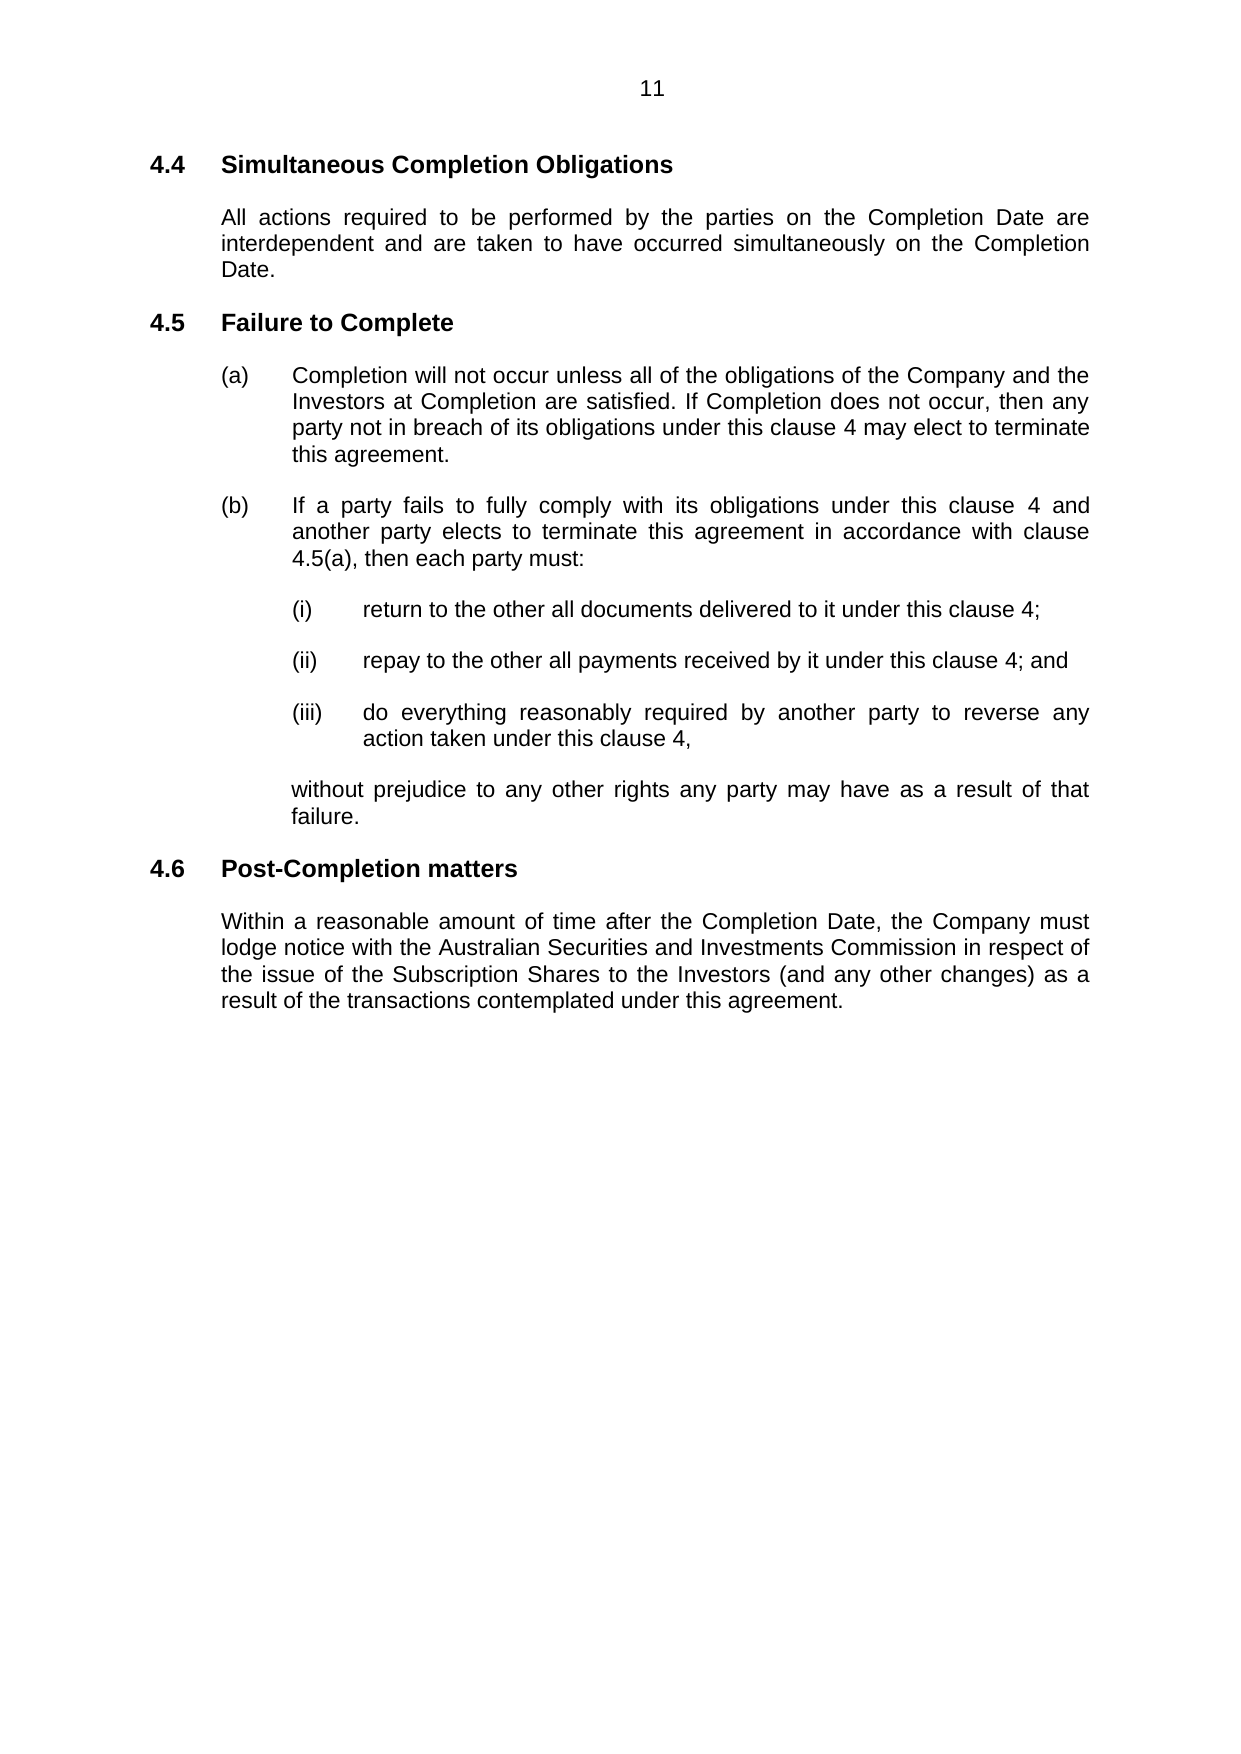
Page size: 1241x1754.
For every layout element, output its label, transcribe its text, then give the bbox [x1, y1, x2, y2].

subtitle Post-Completion matters [150, 854, 1090, 883]
subtitle If a party fails to fully comply with its obligations under this clause 4 and another party elects to terminate this agreement in accordance with clause 4.5(a), then each party must: [221, 492, 1090, 571]
subtitle without prejudice to any other rights any party may have as a result of that failure. [291, 776, 1090, 829]
subtitle repay to the other all payments received by it under this clause 4; and [292, 647, 1090, 674]
text All actions required to be performed by the parties on the Completion Date are interdependent and are taken to have occurred simultaneously on the Completion Date. [221, 204, 1090, 283]
text Within a reasonable amount of time after the Completion Date, the Company must lodge notice with the Australian Securities and Investments Commission in respect of the issue of the Subscription Shares to the Investors (and any other changes) as a result of the transactions contemplated under this agreement. [221, 908, 1090, 1013]
subtitle return to the other all documents delivered to it under this clause 4; [292, 596, 1090, 622]
subtitle Completion will not occur unless all of the obligations of the Company and the Investors at Completion are satisfied. If Completion does not occur, then any party not in breach of its obligations under this clause 4 may elect to terminate this agreement. [221, 362, 1090, 467]
subtitle Simultaneous Completion Obligations [150, 150, 1090, 179]
subtitle do everything reasonably required by another party to reverse any action taken under this clause 4, [292, 699, 1090, 751]
subtitle Failure to Complete [150, 308, 1090, 337]
